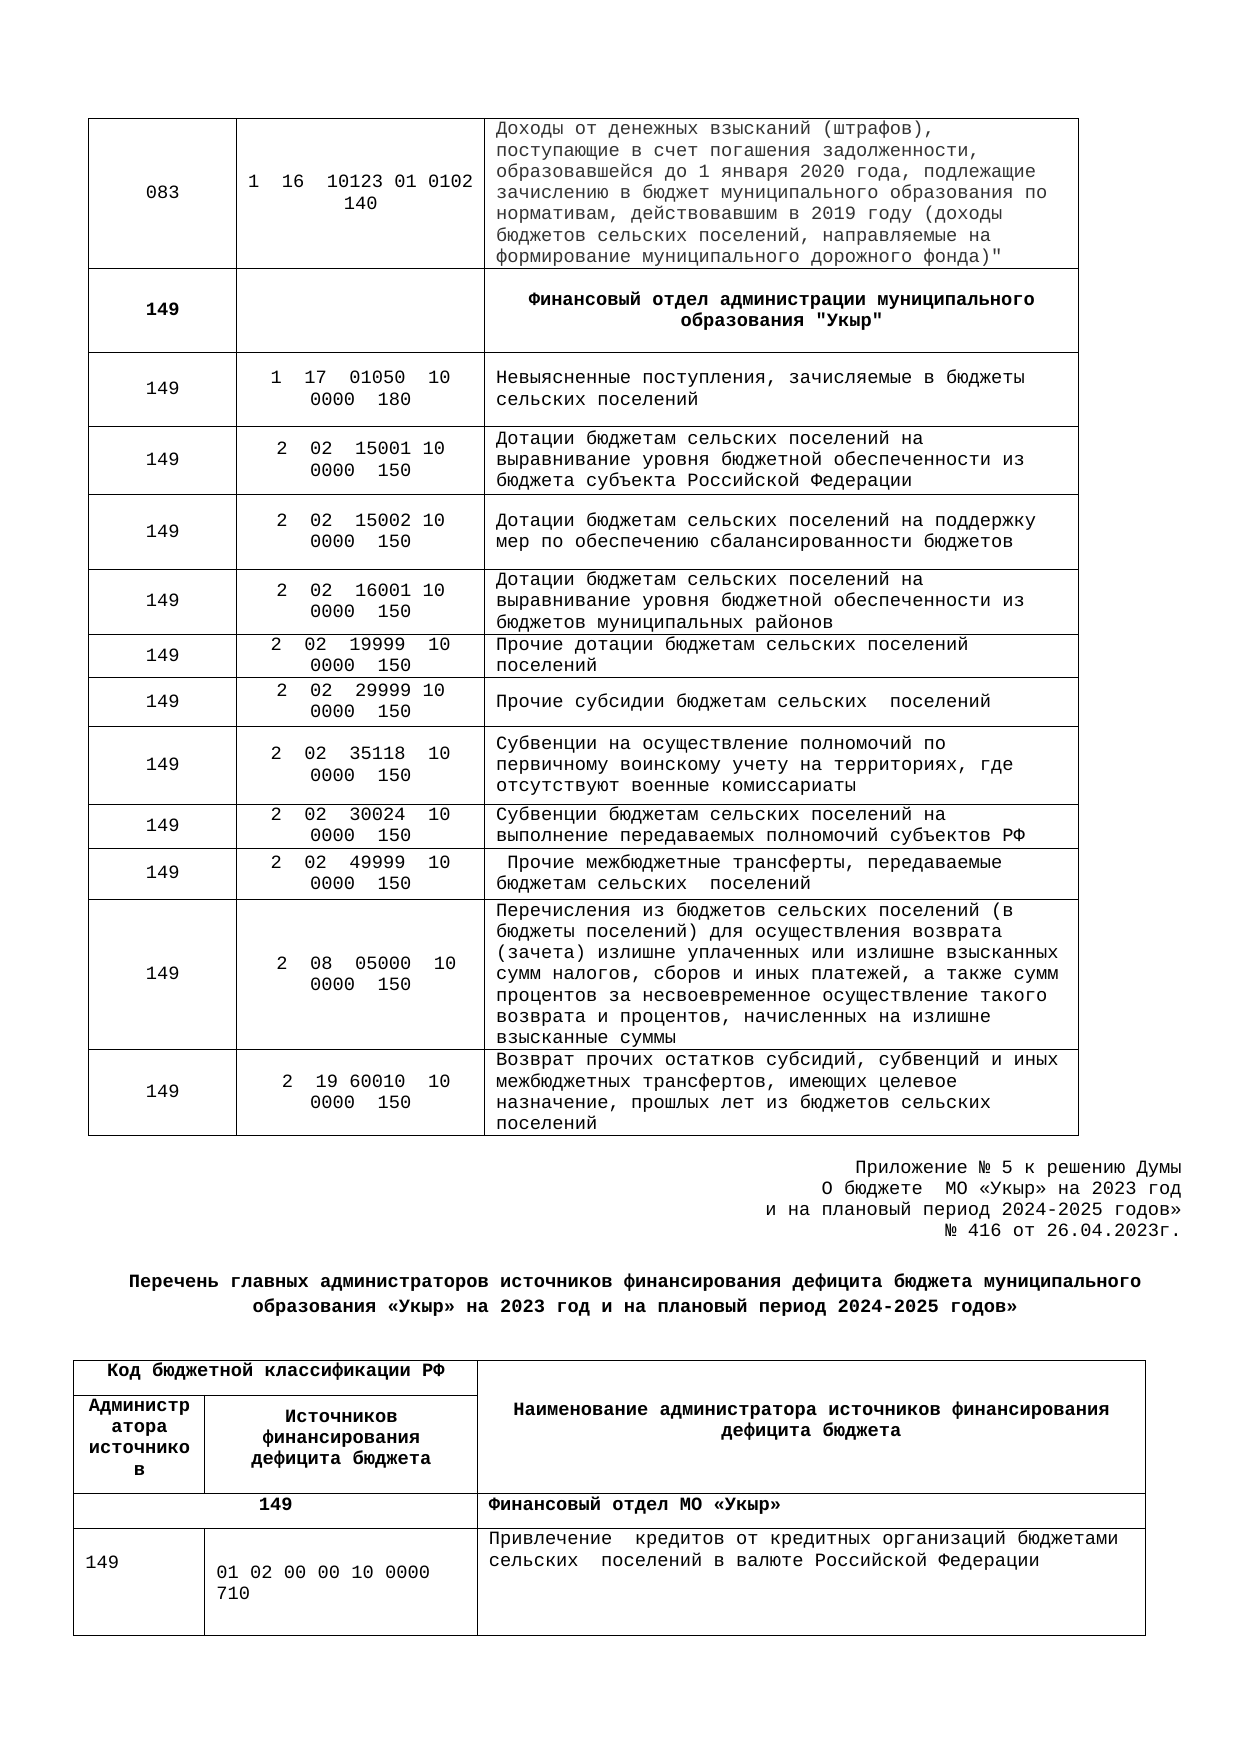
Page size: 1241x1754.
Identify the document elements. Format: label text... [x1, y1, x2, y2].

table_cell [205, 1529, 477, 1635]
table_cell 2 02 29999 10 0000 150 [237, 678, 484, 726]
table_cell 2 02 15001 10 0000 150 [237, 427, 484, 494]
text Перечень главных администраторов источников финансирования дефицита бюджета муниципального образования «Укыр» на 2023 год и на плановый период 2024-2025 годов» [89, 1267, 1181, 1317]
table_cell 149 [89, 805, 236, 847]
table_cell 149 [89, 353, 236, 426]
table_cell Финансовый отдел администрации муниципального образования "Укыр" [485, 269, 1078, 352]
table_cell Перечисления из бюджетов сельских поселений (в бюджеты поселений) для осуществления возврата (зачета) излишне уплаченных или излишне взысканных сумм налогов, сборов и иных платежей, а также сумм процентов за несвоевременное осуществление такого возврата и процентов, начисленных на излишне взысканные суммы [485, 900, 1078, 1049]
table_cell [237, 269, 484, 352]
table_cell Прочие дотации бюджетам сельских поселений поселений [485, 635, 1078, 677]
text № 416 от 26.04.2023г. [89, 1221, 1181, 1242]
table_cell 149 [89, 678, 236, 726]
text Приложение № 5 к решению Думы О бюджете МО «Укыр» на 2023 год [89, 1157, 1181, 1200]
table_cell Невыясненные поступления, зачисляемые в бюджеты сельских поселений [485, 353, 1078, 426]
table_cell Прочие субсидии бюджетам сельских поселений [485, 678, 1078, 726]
table_cell Cубвенции на осуществление полномочий по первичному воинскому учету на территориях, где отсутствуют военные комиссариаты [485, 727, 1078, 804]
table_cell 2 02 19999 10 0000 150 [237, 635, 484, 677]
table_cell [478, 1529, 1145, 1635]
table_cell 2 02 16001 10 0000 150 [237, 570, 484, 634]
table_cell Дотации бюджетам сельских поселений на выравнивание уровня бюджетной обеспеченности из бюджета субъекта Российской Федерации [485, 427, 1078, 494]
table_cell 083 [89, 119, 236, 268]
table_header Наименование администратора источников финансирования дефицита бюджета [478, 1361, 1145, 1493]
table_cell 149 [89, 495, 236, 569]
table_cell 2 02 15002 10 0000 150 [237, 495, 484, 569]
table_cell Дотации бюджетам сельских поселений на выравнивание уровня бюджетной обеспеченности из бюджетов муниципальных районов [485, 570, 1078, 634]
table_cell 2 02 49999 10 0000 150 [237, 849, 484, 899]
table_cell Cубвенции бюджетам сельских поселений на выполнение передаваемых полномочий субъектов РФ [485, 805, 1078, 847]
table_cell 2 08 05000 10 0000 150 [237, 900, 484, 1049]
table_cell 149 [89, 269, 236, 352]
table_cell Доходы от денежных взысканий (штрафов), поступающие в счет погашения задолженности, образовавшейся до 1 января 2020 года, подлежащие зачислению в бюджет муниципального образования по нормативам, действовавшим в 2019 году (доходы бюджетов сельских поселений, направляемые на формирование муниципального дорожного фонда)" [485, 119, 1078, 268]
table_cell Прочие межбюджетные трансферты, передаваемые бюджетам сельских поселений [485, 849, 1078, 899]
text и на плановый период 2024-2025 годов» [89, 1200, 1181, 1221]
table_cell Возврат прочих остатков субсидий, субвенций и иных межбюджетных трансфертов, имеющих целевое назначение, прошлых лет из бюджетов сельских поселений [485, 1050, 1078, 1135]
table_cell Источников финансирования дефицита бюджета [205, 1396, 477, 1493]
table_cell 149 [89, 570, 236, 634]
table_cell Администратора источников [74, 1396, 204, 1493]
table_cell 149 [89, 1050, 236, 1135]
table_cell 149 [89, 635, 236, 677]
table_cell 2 19 60010 10 0000 150 [237, 1050, 484, 1135]
table_cell 149 [89, 727, 236, 804]
table_cell 149 [89, 427, 236, 494]
table_cell 149 [74, 1529, 204, 1635]
table_cell 1 17 01050 10 0000 180 [237, 353, 484, 426]
table_cell 1 16 10123 01 0102 140 [237, 119, 484, 268]
table_cell 149 [89, 900, 236, 1049]
table_cell Дотации бюджетам сельских поселений на поддержку мер по обеспечению сбалансированности бюджетов [485, 495, 1078, 569]
table_cell 2 02 30024 10 0000 150 [237, 805, 484, 847]
table_cell 149 [74, 1494, 477, 1528]
table_cell 149 [89, 849, 236, 899]
table_header Код бюджетной классификации РФ [74, 1361, 477, 1395]
table_cell 2 02 35118 10 0000 150 [237, 727, 484, 804]
table_cell Финансовый отдел МО «Укыр» [478, 1494, 1145, 1528]
